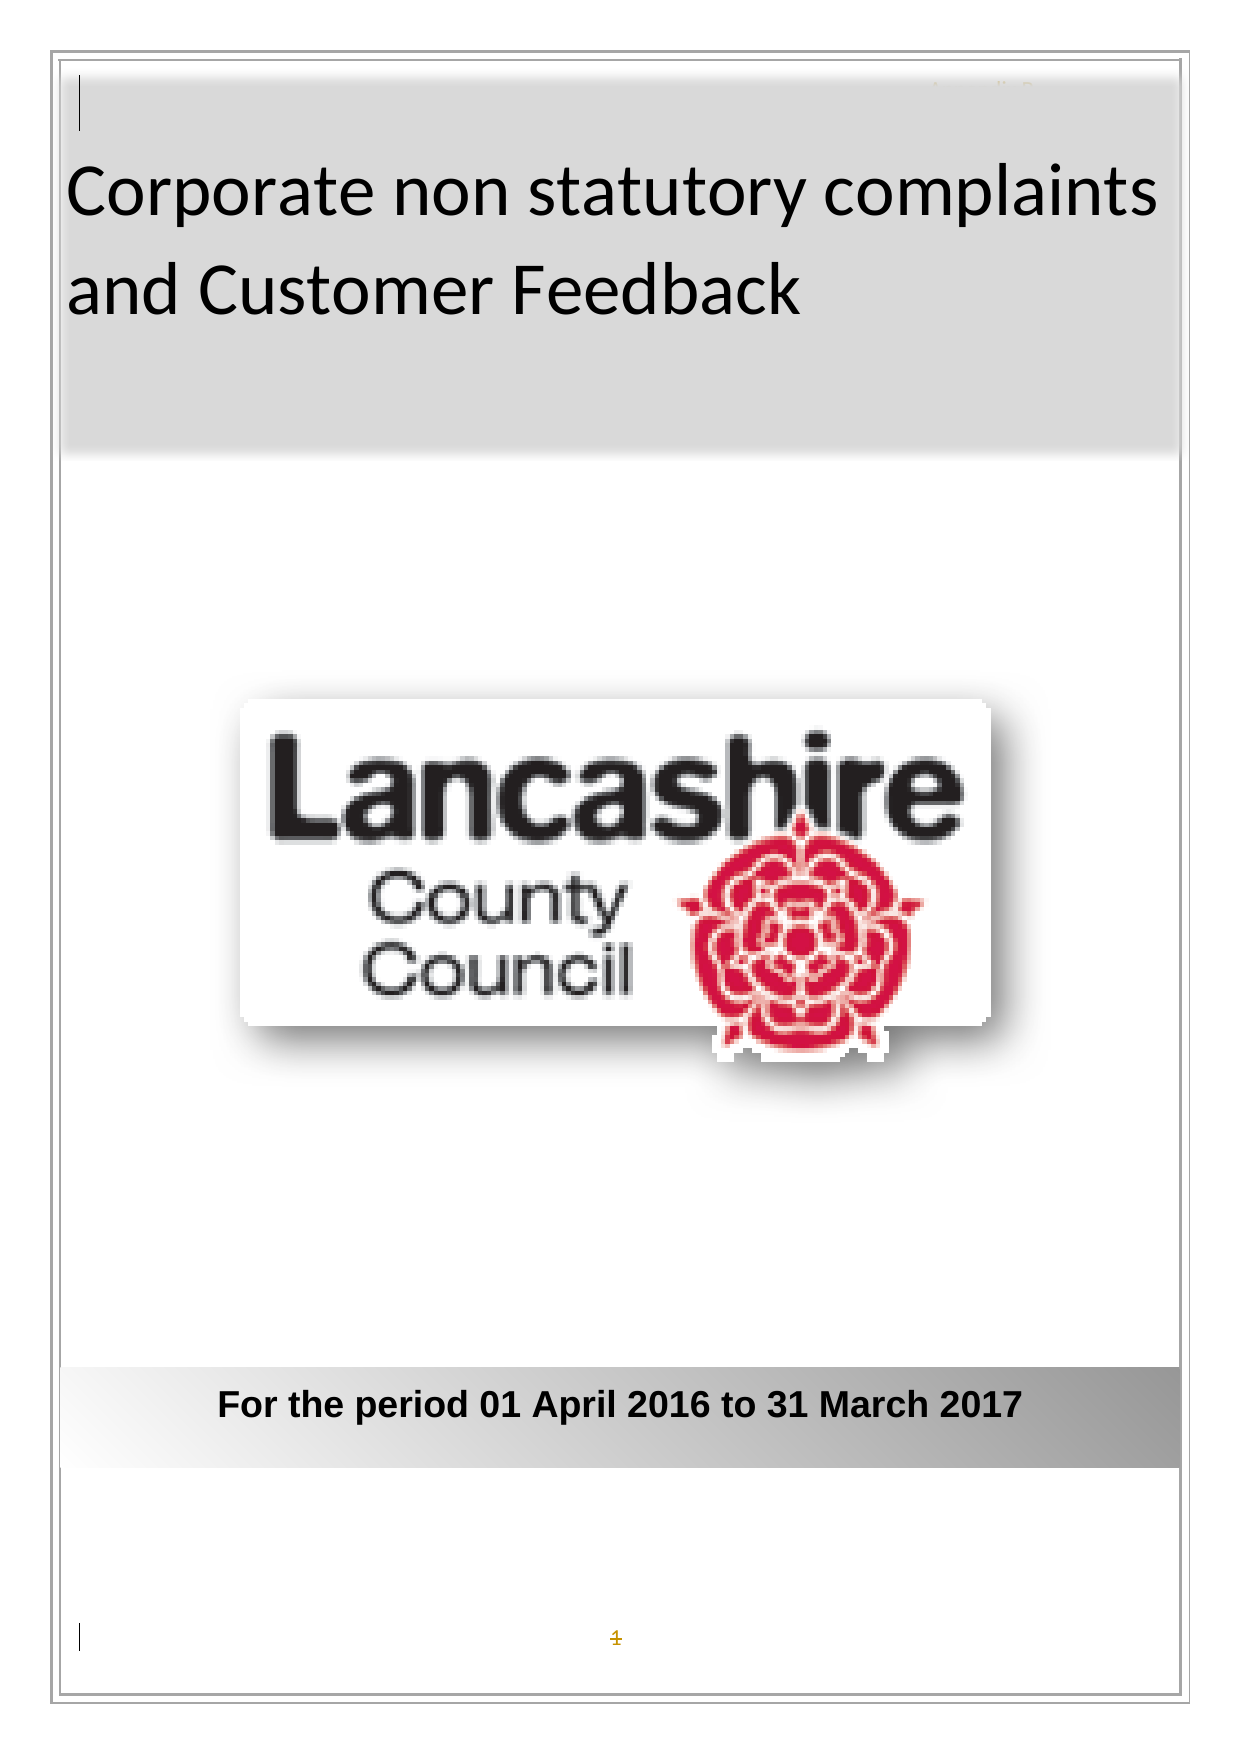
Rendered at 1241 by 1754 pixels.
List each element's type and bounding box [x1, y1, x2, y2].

picture [240, 686, 991, 1093]
